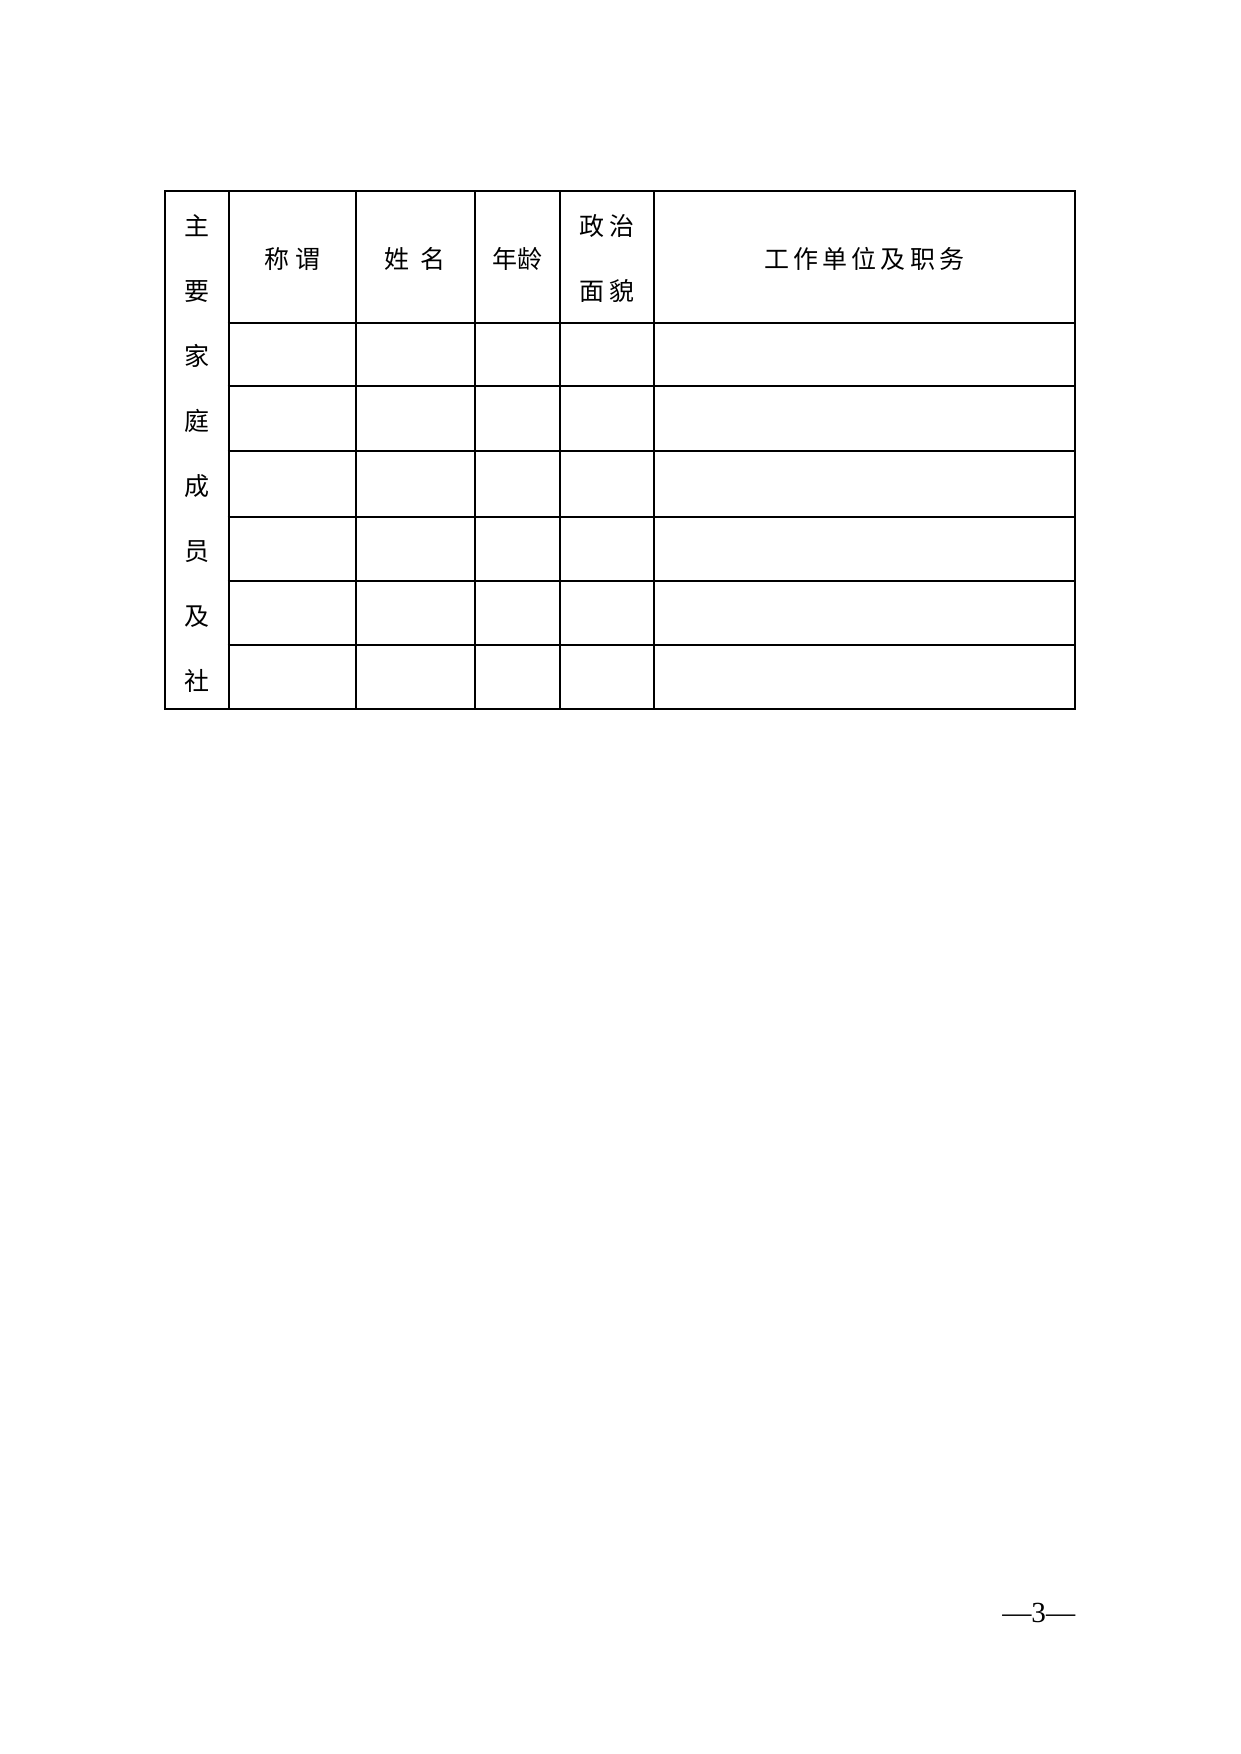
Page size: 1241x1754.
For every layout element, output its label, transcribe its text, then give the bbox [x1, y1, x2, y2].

table_cell 政 治 面 貌 [561, 192, 653, 322]
table_cell [655, 646, 1074, 707]
table_cell [561, 646, 653, 707]
table_cell [476, 646, 559, 707]
table_cell 姓 名 [357, 192, 474, 322]
table_cell [561, 518, 653, 580]
table_cell [357, 518, 474, 580]
table_cell [476, 387, 559, 450]
table_cell [655, 324, 1074, 385]
table_cell [357, 324, 474, 385]
table_cell [561, 324, 653, 385]
table_cell [561, 387, 653, 450]
table_cell [476, 518, 559, 580]
table_cell [655, 582, 1074, 643]
table_cell [230, 582, 355, 643]
table_cell [476, 324, 559, 385]
table_cell [357, 387, 474, 450]
table_cell [561, 582, 653, 643]
table_cell 工作单位及职务 [655, 192, 1074, 322]
table_cell [655, 518, 1074, 580]
table_cell [561, 452, 653, 516]
table_cell [476, 452, 559, 516]
table_cell 主 要 家 庭 成 员 及 社 会 关 系 [166, 192, 228, 707]
table_cell [357, 452, 474, 516]
table_cell [476, 582, 559, 643]
table_cell 称 谓 [230, 192, 355, 322]
table_cell [655, 387, 1074, 450]
table_cell [230, 387, 355, 450]
table_cell [230, 324, 355, 385]
table_cell [230, 646, 355, 707]
table_cell [655, 452, 1074, 516]
table_cell 年龄 [476, 192, 559, 322]
table_cell [230, 518, 355, 580]
table_cell [357, 646, 474, 707]
table_cell [230, 452, 355, 516]
table_cell [357, 582, 474, 643]
